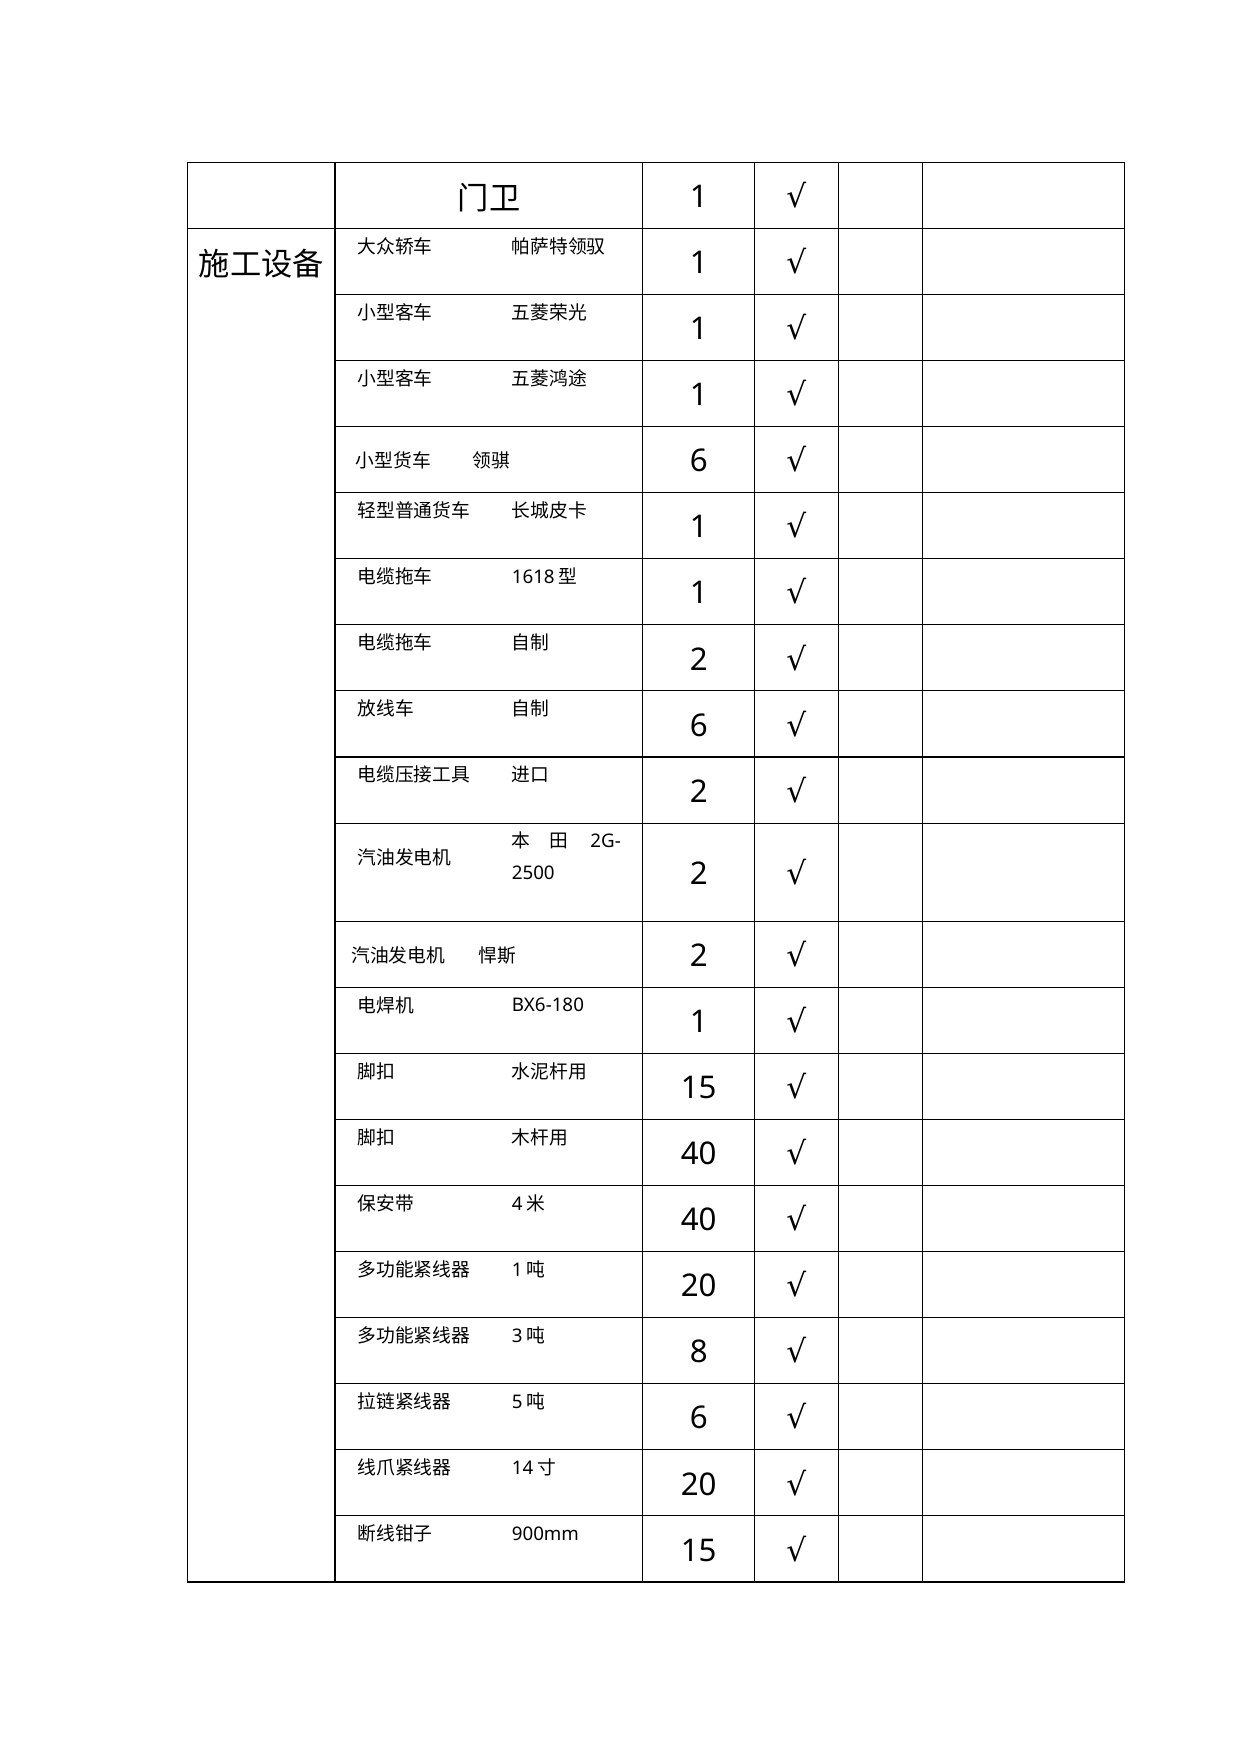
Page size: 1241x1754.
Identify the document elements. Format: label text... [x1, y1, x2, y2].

table_cell 20 [643, 1252, 754, 1317]
table_cell 6 [643, 691, 754, 756]
table_cell 1 [643, 163, 754, 228]
table_cell 20 [643, 1450, 754, 1515]
table_cell [336, 691, 642, 756]
table_cell [923, 691, 1124, 756]
table_cell √ [755, 1516, 838, 1581]
table_cell [839, 427, 922, 492]
table_cell [923, 559, 1124, 624]
table_cell [839, 1450, 922, 1515]
table_cell 施工设备 [188, 229, 334, 1581]
table_cell [336, 824, 642, 921]
table_cell 门卫 [336, 163, 642, 228]
table_cell 1 [643, 361, 754, 426]
table_cell [839, 1384, 922, 1449]
table_cell 1 [643, 229, 754, 294]
table_cell [336, 493, 642, 558]
table_cell 8 [643, 1318, 754, 1383]
table_cell √ [755, 1384, 838, 1449]
table_cell √ [755, 1450, 838, 1515]
table_cell 6 [643, 1384, 754, 1449]
table_cell [839, 1186, 922, 1251]
table_cell [336, 625, 642, 690]
table_cell [839, 493, 922, 558]
table_cell [923, 427, 1124, 492]
table_cell √ [755, 295, 838, 360]
table_cell 15 [643, 1516, 754, 1581]
table_cell [839, 758, 922, 822]
table_cell [923, 1450, 1124, 1515]
table_cell 汽油发电机 悍斯 [336, 922, 642, 987]
table_cell √ [755, 559, 838, 624]
table_cell [336, 229, 642, 294]
table_cell [839, 824, 922, 921]
table_cell [923, 625, 1124, 690]
table_cell [923, 922, 1124, 987]
table_cell 2 [643, 922, 754, 987]
table_cell [839, 1516, 922, 1581]
table_cell √ [755, 691, 838, 756]
table_cell 2 [643, 758, 754, 822]
table_cell 1 [643, 559, 754, 624]
table_cell √ [755, 427, 838, 492]
table_cell √ [755, 493, 838, 558]
table_cell 1 [643, 295, 754, 360]
table_cell [336, 1252, 642, 1317]
table_cell [336, 1450, 642, 1515]
table_cell 40 [643, 1186, 754, 1251]
table_cell [839, 295, 922, 360]
table_cell [336, 1516, 642, 1581]
table_cell [839, 163, 922, 228]
table_cell 小型货车 领骐 [336, 427, 642, 492]
table_cell [336, 758, 642, 822]
table_cell [839, 1054, 922, 1119]
table_cell [336, 1186, 642, 1251]
table_cell 2 [643, 824, 754, 921]
table_cell [923, 295, 1124, 360]
table_cell [923, 163, 1124, 228]
table_cell [839, 922, 922, 987]
table_cell [336, 1120, 642, 1185]
table_cell [923, 1516, 1124, 1581]
table_cell [923, 824, 1124, 921]
table_cell √ [755, 1318, 838, 1383]
table_cell √ [755, 1120, 838, 1185]
table_cell [923, 1054, 1124, 1119]
table_cell √ [755, 361, 838, 426]
table_cell [923, 493, 1124, 558]
table_cell √ [755, 1252, 838, 1317]
table_cell [336, 1054, 642, 1119]
table_cell √ [755, 1186, 838, 1251]
table_cell √ [755, 625, 838, 690]
table_cell 15 [643, 1054, 754, 1119]
table_cell [336, 988, 642, 1053]
table_cell [923, 988, 1124, 1053]
table_cell √ [755, 922, 838, 987]
table_cell [839, 625, 922, 690]
table_cell [839, 691, 922, 756]
table_cell [336, 559, 642, 624]
table_cell 2 [643, 625, 754, 690]
table_cell √ [755, 824, 838, 921]
table_cell [923, 1252, 1124, 1317]
table_cell √ [755, 163, 838, 228]
table_cell [336, 1384, 642, 1449]
table_cell 1 [643, 988, 754, 1053]
table_cell [839, 1252, 922, 1317]
table_cell 40 [643, 1120, 754, 1185]
table_cell [839, 559, 922, 624]
table_cell [336, 1318, 642, 1383]
table_cell [336, 361, 642, 426]
table_cell √ [755, 988, 838, 1053]
table_cell [839, 229, 922, 294]
table_cell [839, 361, 922, 426]
table_cell [923, 1186, 1124, 1251]
table_cell [923, 1318, 1124, 1383]
table_cell √ [755, 1054, 838, 1119]
table_cell 1 [643, 493, 754, 558]
table_cell [839, 1120, 922, 1185]
table_cell [336, 295, 642, 360]
table_cell √ [755, 758, 838, 822]
table_cell [923, 1120, 1124, 1185]
table_cell [839, 988, 922, 1053]
table_cell [923, 229, 1124, 294]
table_cell [839, 1318, 922, 1383]
table_cell [923, 1384, 1124, 1449]
table_cell [923, 361, 1124, 426]
table_cell [923, 758, 1124, 822]
table_cell 6 [643, 427, 754, 492]
table_cell √ [755, 229, 838, 294]
